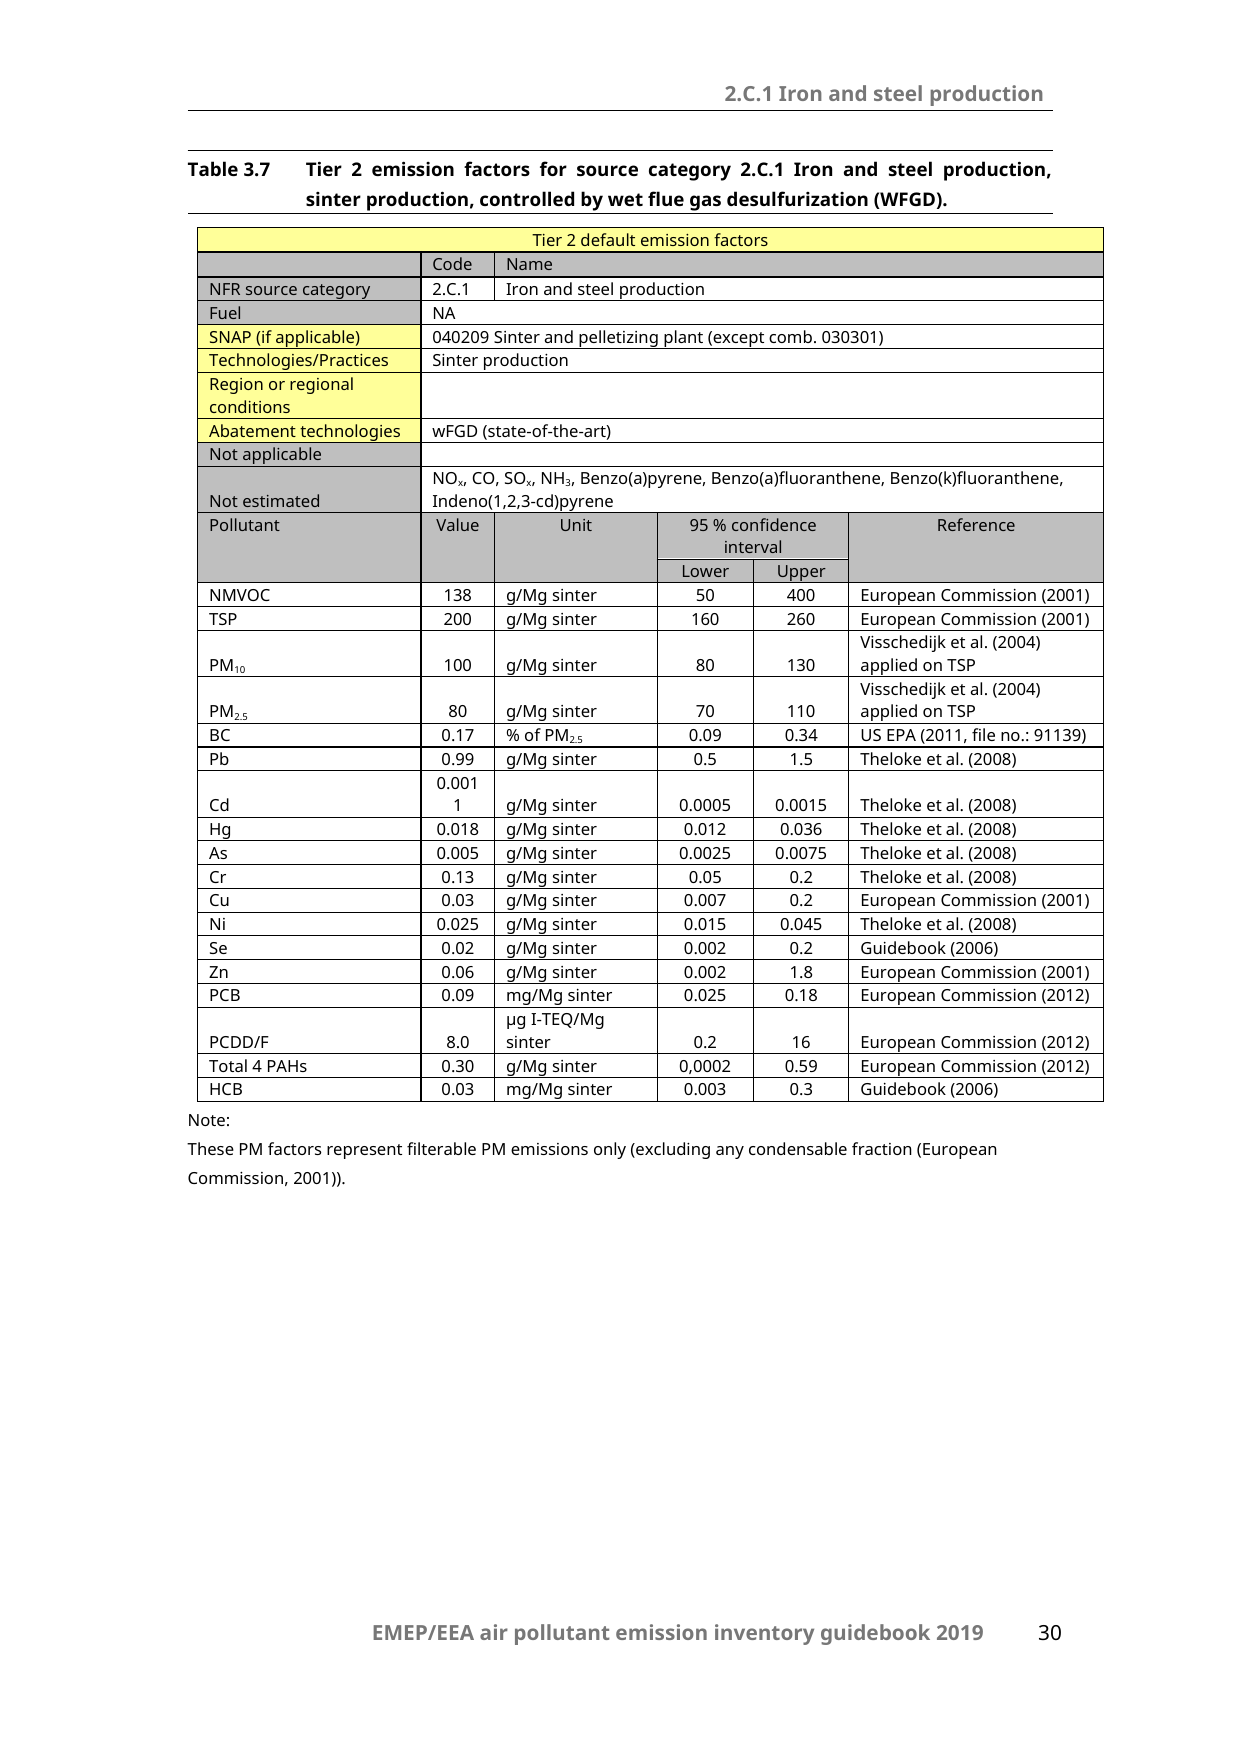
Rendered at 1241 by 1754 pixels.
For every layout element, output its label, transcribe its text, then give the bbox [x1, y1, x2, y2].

table_cell 0.002 [658, 960, 753, 983]
table_cell 0.005 [422, 841, 494, 864]
table_cell g/Mg sinter [495, 865, 657, 888]
table_cell Value [422, 513, 494, 582]
table_cell % of PM2.5 [495, 724, 657, 746]
table_cell Visschedijk et al. (2004) applied on TSP [849, 677, 1103, 723]
table_cell NMVOC [198, 583, 420, 606]
table_cell wFGD (state-of-the-art) [422, 419, 1103, 442]
table_cell Theloke et al. (2008) [849, 748, 1103, 770]
table_cell 100 [422, 631, 494, 676]
table_cell Code [422, 253, 494, 276]
table_header Tier 2 default emission factors [198, 228, 1103, 251]
table_cell 0.003 [658, 1078, 753, 1101]
table_cell SNAP (if applicable) [198, 325, 420, 348]
table_cell Theloke et al. (2008) [849, 841, 1103, 864]
table_cell 200 [422, 607, 494, 630]
table_cell Visschedijk et al. (2004) applied on TSP [849, 631, 1103, 676]
table_cell Cu [198, 889, 420, 912]
table_cell Cd [198, 771, 420, 817]
table_cell 95 % confidence interval [658, 513, 848, 558]
table_cell 0.2 [754, 936, 848, 959]
table_cell European Commission (2012) [849, 984, 1103, 1007]
table_cell Upper [754, 560, 848, 582]
table_cell 0.13 [422, 865, 494, 888]
table_cell 0.012 [658, 818, 753, 840]
table_cell g/Mg sinter [495, 631, 657, 676]
table_cell Theloke et al. (2008) [849, 818, 1103, 840]
table_cell g/Mg sinter [495, 1054, 657, 1077]
table_cell 0.025 [658, 984, 753, 1007]
table_cell Total 4 PAHs [198, 1054, 420, 1077]
table_cell Se [198, 936, 420, 959]
table_cell Sinter production [422, 349, 1103, 372]
table_cell 80 [658, 631, 753, 676]
table_cell Pollutant [198, 513, 420, 582]
table_cell 0.06 [422, 960, 494, 983]
table_cell Name [495, 253, 1103, 276]
table_cell [422, 373, 1103, 418]
table_cell PCB [198, 984, 420, 1007]
table_cell European Commission (2001) [849, 583, 1103, 606]
table_cell Abatement technologies [198, 419, 420, 442]
table_cell [198, 253, 420, 276]
table_cell 0.34 [754, 724, 848, 746]
table_cell Unit [495, 513, 657, 582]
table_cell 0.30 [422, 1054, 494, 1077]
table_cell Theloke et al. (2008) [849, 771, 1103, 817]
table_cell 260 [754, 607, 848, 630]
table_cell European Commission (2001) [849, 607, 1103, 630]
table_cell Fuel [198, 301, 420, 324]
table_cell Theloke et al. (2008) [849, 913, 1103, 935]
table_cell 0.09 [658, 724, 753, 746]
table_cell 040209 Sinter and pelletizing plant (except comb. 030301) [422, 325, 1103, 348]
table_cell HCB [198, 1078, 420, 1101]
table_cell g/Mg sinter [495, 960, 657, 983]
table_cell As [198, 841, 420, 864]
table_cell 0.0025 [658, 841, 753, 864]
table_cell 138 [422, 583, 494, 606]
table_cell Not estimated [198, 467, 420, 512]
table_cell PM2.5 [198, 677, 420, 723]
table_cell Cr [198, 865, 420, 888]
table_cell 0.025 [422, 913, 494, 935]
table_cell NOx, CO, SOx, NH3, Benzo(a)pyrene, Benzo(a)fluoranthene, Benzo(k)fluoranthene, Indeno(1,2,3-cd)pyrene [422, 467, 1103, 512]
table_cell 1.8 [754, 960, 848, 983]
table_cell mg/Mg sinter [495, 1078, 657, 1101]
table_cell European Commission (2012) [849, 1008, 1103, 1053]
table_cell 0.015 [658, 913, 753, 935]
table_cell Reference [849, 513, 1103, 582]
table_cell 0.17 [422, 724, 494, 746]
table_cell BC [198, 724, 420, 746]
text These PM factors represent filterable PM emissions only (excluding any condensable fraction (European Commission, 2001)). [187, 1131, 1053, 1189]
table_cell 0.5 [658, 748, 753, 770]
table_cell 8.0 [422, 1008, 494, 1053]
table_cell NA [422, 301, 1103, 324]
table_cell 0.02 [422, 936, 494, 959]
table_cell 0.2 [658, 1008, 753, 1053]
table_cell 0.018 [422, 818, 494, 840]
table_cell Ni [198, 913, 420, 935]
table_cell Pb [198, 748, 420, 770]
table_cell 1.5 [754, 748, 848, 770]
table_cell g/Mg sinter [495, 936, 657, 959]
table_cell Not applicable [198, 443, 420, 466]
table_cell Guidebook (2006) [849, 1078, 1103, 1101]
table_cell Guidebook (2006) [849, 936, 1103, 959]
table_cell Technologies/Practices [198, 349, 420, 372]
table_cell g/Mg sinter [495, 841, 657, 864]
table_cell 0.0075 [754, 841, 848, 864]
table_cell 0.007 [658, 889, 753, 912]
table_cell mg/Mg sinter [495, 984, 657, 1007]
table_cell 400 [754, 583, 848, 606]
table_cell 16 [754, 1008, 848, 1053]
table_cell European Commission (2001) [849, 960, 1103, 983]
table_cell g/Mg sinter [495, 607, 657, 630]
table_cell 0.99 [422, 748, 494, 770]
table_cell 0.0011 [422, 771, 494, 817]
table_cell 0.59 [754, 1054, 848, 1077]
table_cell PM10 [198, 631, 420, 676]
table_cell g/Mg sinter [495, 771, 657, 817]
table_cell 70 [658, 677, 753, 723]
table_cell g/Mg sinter [495, 748, 657, 770]
table_cell PCDD/F [198, 1008, 420, 1053]
table_cell 0.3 [754, 1078, 848, 1101]
table_cell Region or regional conditions [198, 373, 420, 418]
table_cell 0.03 [422, 889, 494, 912]
table_cell 0.09 [422, 984, 494, 1007]
table_cell 0,0002 [658, 1054, 753, 1077]
table_cell 0.2 [754, 865, 848, 888]
table_cell 130 [754, 631, 848, 676]
table_cell g/Mg sinter [495, 583, 657, 606]
table_cell g/Mg sinter [495, 818, 657, 840]
table_cell 0.05 [658, 865, 753, 888]
table_cell 0.18 [754, 984, 848, 1007]
table_cell Iron and steel production [495, 278, 1103, 300]
table_cell 0.0005 [658, 771, 753, 817]
table_cell [422, 443, 1103, 466]
table_cell US EPA (2011, file no.: 91139) [849, 724, 1103, 746]
table_cell European Commission (2001) [849, 889, 1103, 912]
text Note: [187, 1102, 1053, 1131]
table_cell European Commission (2012) [849, 1054, 1103, 1077]
table_cell 0.045 [754, 913, 848, 935]
table_cell 0.002 [658, 936, 753, 959]
table_cell 50 [658, 583, 753, 606]
table_cell g/Mg sinter [495, 889, 657, 912]
table_cell 160 [658, 607, 753, 630]
table_cell 0.0015 [754, 771, 848, 817]
table_cell TSP [198, 607, 420, 630]
table_cell 0.03 [422, 1078, 494, 1101]
table_cell 80 [422, 677, 494, 723]
table_cell NFR source category [198, 278, 420, 300]
table_cell Lower [658, 560, 753, 582]
table_cell g/Mg sinter [495, 677, 657, 723]
table_cell µg I-TEQ/Mg sinter [495, 1008, 657, 1053]
table_cell 0.036 [754, 818, 848, 840]
table_cell 2.C.1 [422, 278, 494, 300]
table_cell Theloke et al. (2008) [849, 865, 1103, 888]
table_cell g/Mg sinter [495, 913, 657, 935]
table_cell 0.2 [754, 889, 848, 912]
table_cell 110 [754, 677, 848, 723]
table_cell Zn [198, 960, 420, 983]
table_cell Hg [198, 818, 420, 840]
